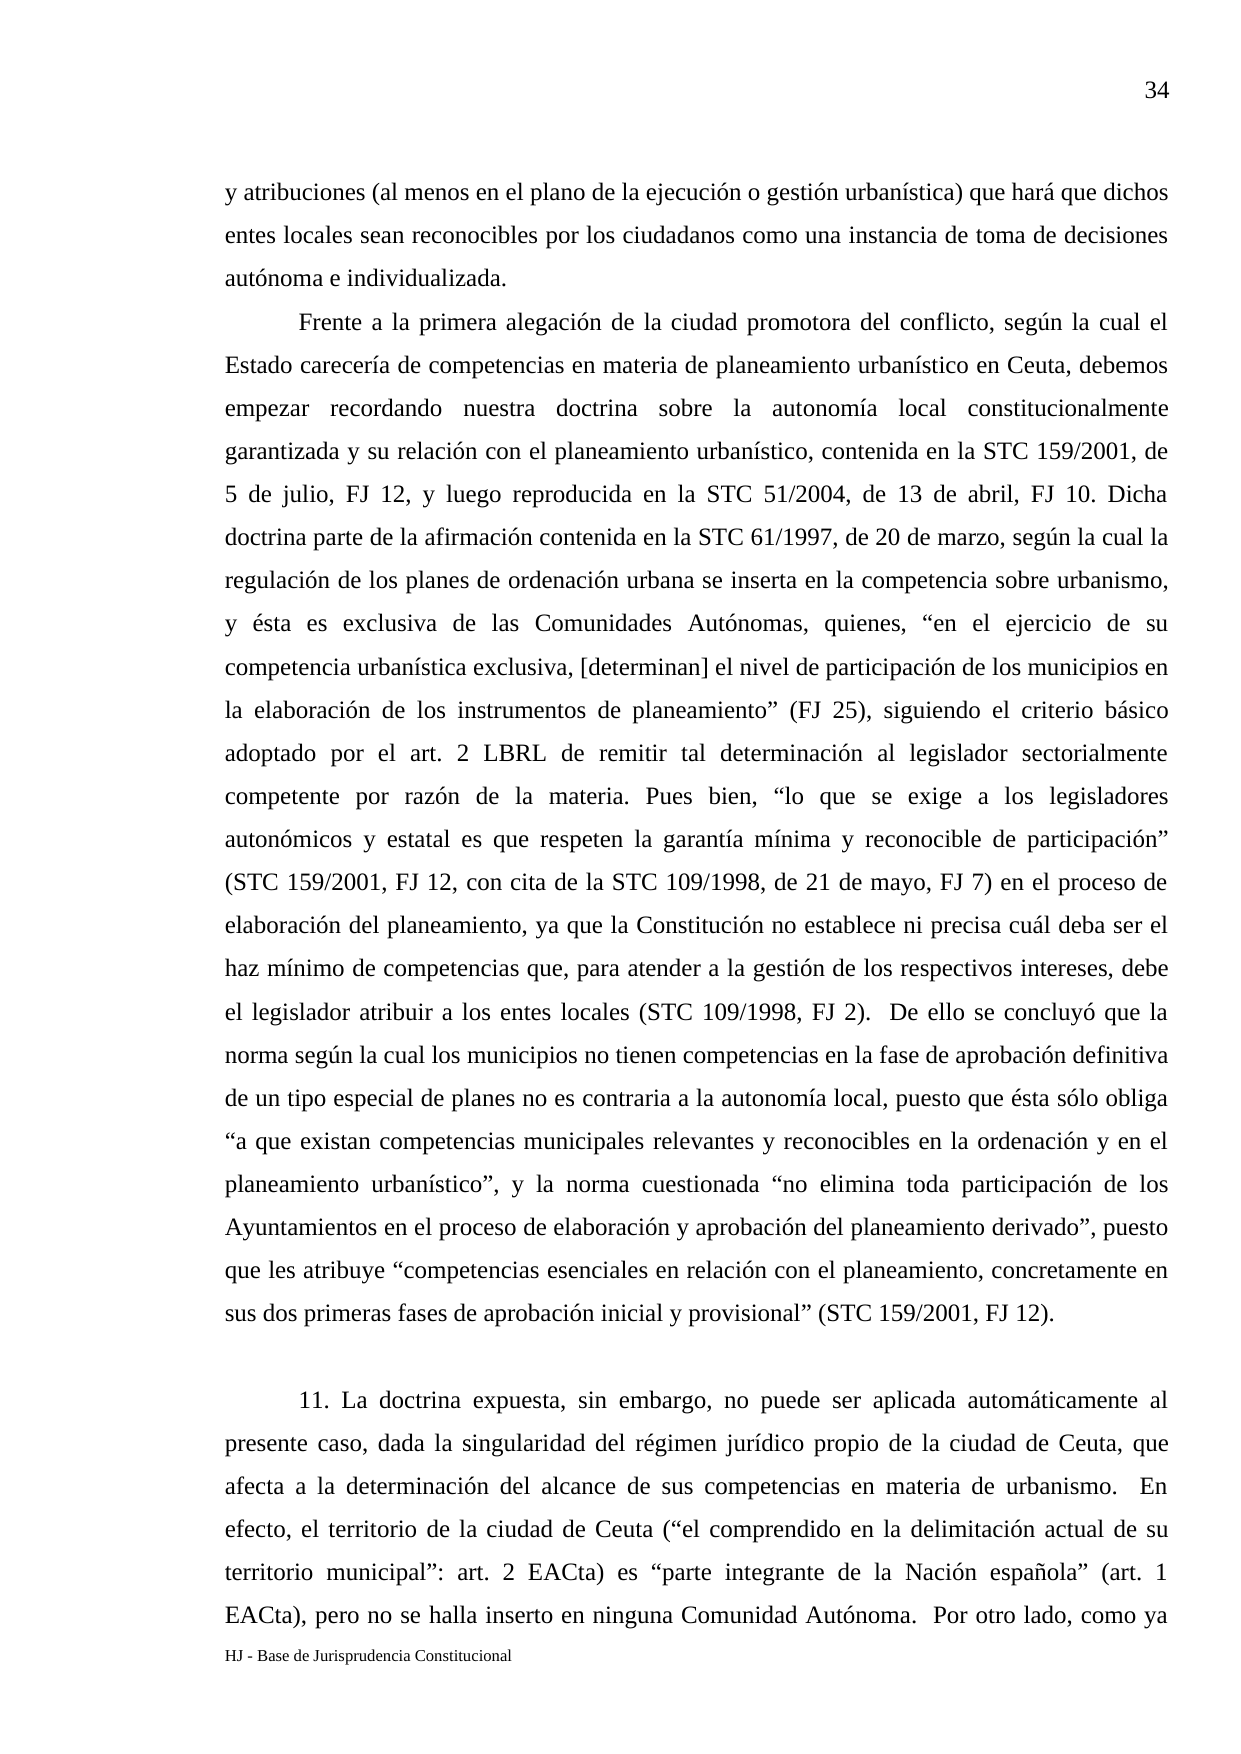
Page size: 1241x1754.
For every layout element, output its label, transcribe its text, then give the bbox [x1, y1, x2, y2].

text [224, 177, 1169, 292]
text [224, 1385, 1169, 1629]
text Frente a la primera alegación de la ciudad promotora del conflicto, según la cual el Estado carecería de competencias en materia de planeamiento urbanístico en Ceuta, debemos empezar recordando nuestra doctrina sobre la autonomía local constitucionalmente garantizada y su relación con el planeamiento urbanístico, contenida en la STC 159/2001, de 5 de julio, FJ 12, y luego reproducida en la STC 51/2004, de 13 de abril, FJ 10. Dicha doctrina parte de la afirmación contenida en la STC 61/1997, de 20 de marzo, según la cual la regulación de los planes de ordenación urbana se inserta en la competencia sobre urbanismo, y ésta es exclusiva de las Comunidades Autónomas, quienes, “en el ejercicio de su competencia urbanística exclusiva, [determinan] el nivel de participación de los municipios en la elaboración de los instrumentos de planeamiento” (FJ 25), siguiendo el criterio básico adoptado por el art. 2 LBRL de remitir tal determinación al legislador sectorialmente competente por razón de la materia. Pues bien, “lo que se exige a los legisladores autonómicos y estatal es que respeten la garantía mínima y reconocible de participación” (STC 159/2001, FJ 12, con cita de la STC 109/1998, de 21 de mayo, FJ 7) en el proceso de elaboración del planeamiento, ya que la Constitución no establece ni precisa cuál deba ser el haz mínimo de competencias que, para atender a la gestión de los respectivos intereses, debe el legislador atribuir a los entes locales (STC 109/1998, FJ 2). De ello se concluyó que la norma según la cual los municipios no tienen competencias en la fase de aprobación definitiva de un tipo especial de planes no es contraria a la autonomía local, puesto que ésta sólo obliga “a que existan competencias municipales relevantes y reconocibles en la ordenación y en el planeamiento urbanístico”, y la norma cuestionada “no elimina toda participación de los Ayuntamientos en el proceso de elaboración y aprobación del planeamiento derivado”, puesto que les atribuye “competencias esenciales en relación con el planeamiento, concretamente en sus dos primeras fases de aprobación inicial y provisional” (STC 159/2001, FJ 12). [224, 307, 1169, 1327]
